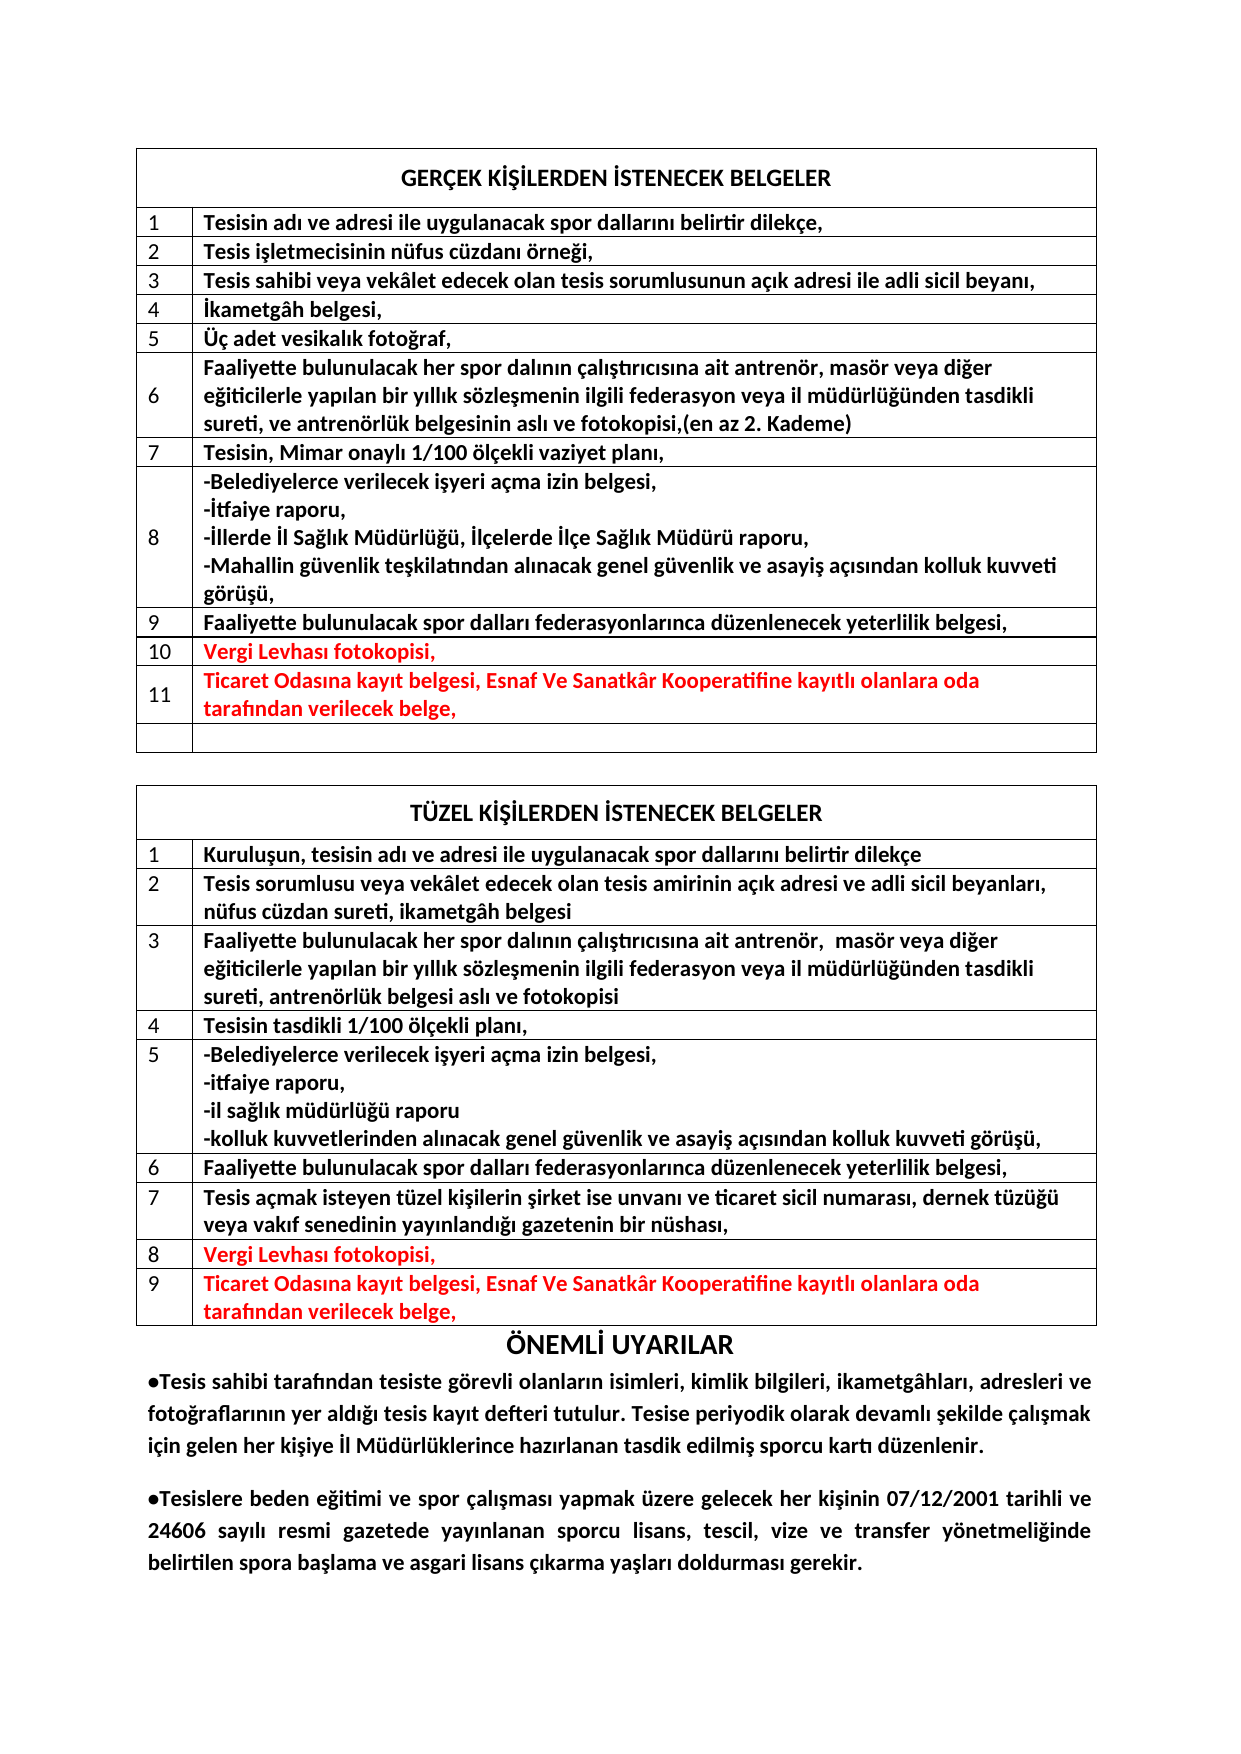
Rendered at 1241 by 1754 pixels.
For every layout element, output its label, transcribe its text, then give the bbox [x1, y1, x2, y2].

table_cell Faaliyette bulunulacak her spor dalının çalıştırıcısına ait antrenör, masör veya diğer eğiticilerle yapılan bir yıllık sözleşmenin ilgili federasyon veya il müdürlüğünden tasdikli sureti, antrenörlük belgesi aslı ve fotokopisi [193, 926, 1096, 1010]
table_cell Faaliyette bulunulacak spor dalları federasyonlarınca düzenlenecek yeterlilik belgesi, [193, 608, 1096, 636]
table_cell 8 [137, 467, 192, 607]
table_cell 3 [137, 266, 192, 294]
table_cell 5 [137, 324, 192, 352]
table_cell Tesisin tasdikli 1/100 ölçekli planı, [193, 1011, 1096, 1039]
table_cell Üç adet vesikalık fotoğraf, [193, 324, 1096, 352]
table_cell Kuruluşun, tesisin adı ve adresi ile uygulanacak spor dallarını belirtir dilekçe [193, 840, 1096, 868]
table_cell 4 [137, 1011, 192, 1039]
table_cell Tesis işletmecisinin nüfus cüzdanı örneği, [193, 237, 1096, 265]
table_cell [137, 724, 192, 752]
table_cell Tesis açmak isteyen tüzel kişilerin şirket ise unvanı ve ticaret sicil numarası, dernek tüzüğü veya vakıf senedinin yayınlandığı gazetenin bir nüshası, [193, 1183, 1096, 1239]
table_cell 6 [137, 1154, 192, 1182]
table_cell 7 [137, 438, 192, 466]
table_cell 3 [137, 926, 192, 1010]
table_cell 5 [137, 1040, 192, 1152]
text ÖNEMLİ UYARILAR [148, 1326, 1093, 1361]
table_cell 8 [137, 1240, 192, 1268]
table_cell Tesis sorumlusu veya vekâlet edecek olan tesis amirinin açık adresi ve adli sicil beyanları, nüfus cüzdan sureti, ikametgâh belgesi [193, 869, 1096, 925]
table_cell İkametgâh belgesi, [193, 295, 1096, 323]
table_cell -Belediyelerce verilecek işyeri açma izin belgesi, -İtfaiye raporu, -İllerde İl Sağlık Müdürlüğü, İlçelerde İlçe Sağlık Müdürü raporu, -Mahallin güvenlik teşkilatından alınacak genel güvenlik ve asayiş açısından kolluk kuvveti görüşü, [193, 467, 1096, 607]
table_cell 1 [137, 208, 192, 236]
table_header TÜZEL KİŞİLERDEN İSTENECEK BELGELER [137, 786, 1096, 839]
table_cell Tesisin adı ve adresi ile uygulanacak spor dallarını belirtir dilekçe, [193, 208, 1096, 236]
table_cell 2 [137, 869, 192, 925]
table_cell Faaliyette bulunulacak spor dalları federasyonlarınca düzenlenecek yeterlilik belgesi, [193, 1154, 1096, 1182]
table_cell 11 [137, 666, 192, 722]
table_cell 2 [137, 237, 192, 265]
table_cell Ticaret Odasına kayıt belgesi, Esnaf Ve Sanatkâr Kooperatifine kayıtlı olanlara oda tarafından verilecek belge, [193, 1269, 1096, 1325]
table_cell 1 [137, 840, 192, 868]
text •Tesis sahibi tarafından tesiste görevli olanların isimleri, kimlik bilgileri, ikametgâhları, adresleri ve fotoğraflarının yer aldığı tesis kayıt defteri tutulur. Tesise periyodik olarak devamlı şekilde çalışmak için gelen her kişiye İl Müdürlüklerince hazırlanan tasdik edilmiş sporcu kartı düzenlenir. [148, 1367, 1093, 1459]
text •Tesislere beden eğitimi ve spor çalışması yapmak üzere gelecek her kişinin 07/12/2001 tarihli ve 24606 sayılı resmi gazetede yayınlanan sporcu lisans, tescil, vize ve transfer yönetmeliğinde belirtilen spora başlama ve asgari lisans çıkarma yaşları doldurması gerekir. [148, 1484, 1093, 1577]
table_cell [193, 724, 1096, 752]
table_cell Vergi Levhası fotokopisi, [193, 638, 1096, 665]
table_cell Vergi Levhası fotokopisi, [193, 1240, 1096, 1268]
table_cell 4 [137, 295, 192, 323]
table_cell 6 [137, 353, 192, 437]
table_cell 10 [137, 638, 192, 665]
table_cell 9 [137, 608, 192, 636]
table_cell 7 [137, 1183, 192, 1239]
table_cell Tesisin, Mimar onaylı 1/100 ölçekli vaziyet planı, [193, 438, 1096, 466]
table_cell Faaliyette bulunulacak her spor dalının çalıştırıcısına ait antrenör, masör veya diğer eğiticilerle yapılan bir yıllık sözleşmenin ilgili federasyon veya il müdürlüğünden tasdikli sureti, ve antrenörlük belgesinin aslı ve fotokopisi,(en az 2. Kademe) [193, 353, 1096, 437]
table_header GERÇEK KİŞİLERDEN İSTENECEK BELGELER [137, 149, 1096, 207]
table_cell Ticaret Odasına kayıt belgesi, Esnaf Ve Sanatkâr Kooperatifine kayıtlı olanlara oda tarafından verilecek belge, [193, 666, 1096, 722]
table_cell -Belediyelerce verilecek işyeri açma izin belgesi, -itfaiye raporu, -il sağlık müdürlüğü raporu -kolluk kuvvetlerinden alınacak genel güvenlik ve asayiş açısından kolluk kuvveti görüşü, [193, 1040, 1096, 1152]
table_cell Tesis sahibi veya vekâlet edecek olan tesis sorumlusunun açık adresi ile adli sicil beyanı, [193, 266, 1096, 294]
table_cell 9 [137, 1269, 192, 1325]
